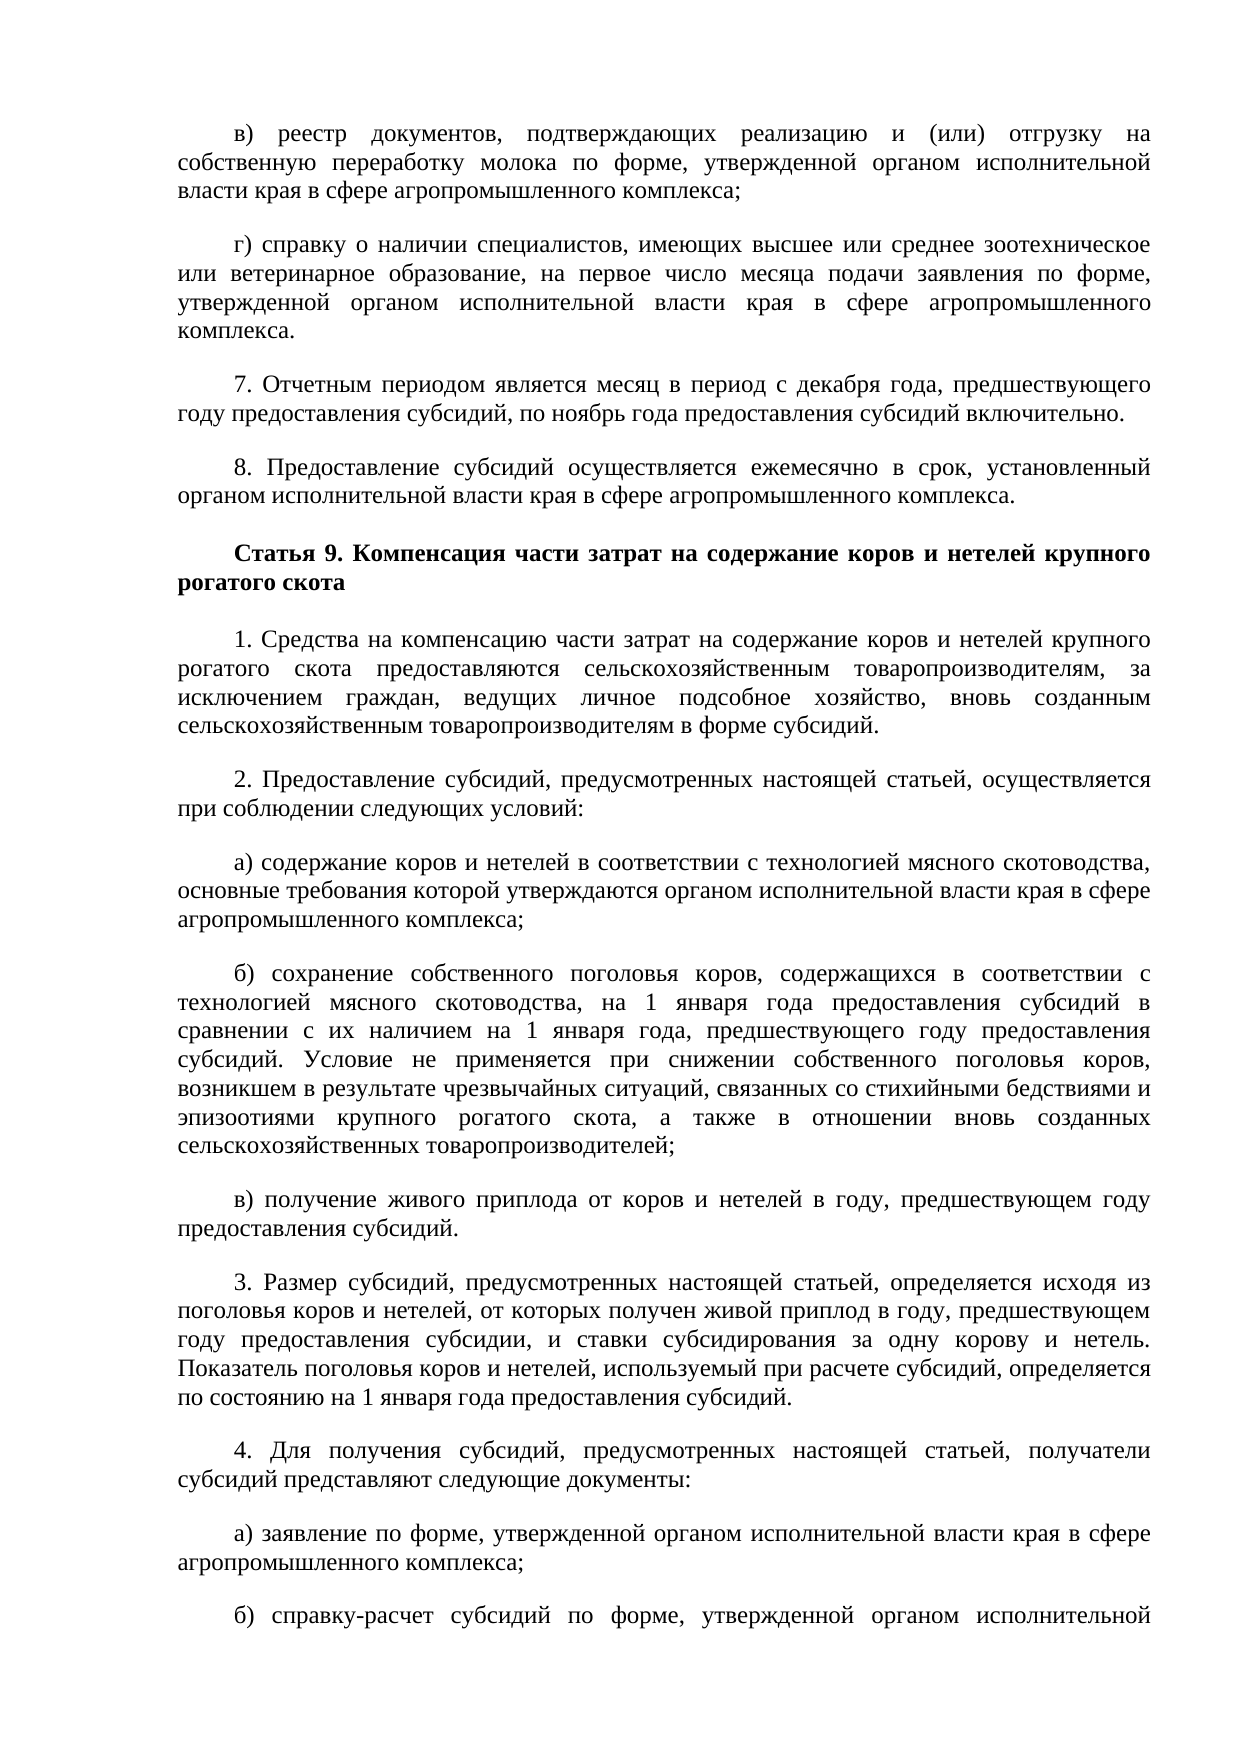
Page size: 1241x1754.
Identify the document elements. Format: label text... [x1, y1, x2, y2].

text 8. Предоставление субсидий осуществляется ежемесячно в срок, установленный органом исполнительной власти края в сфере агропромышленного комплекса. [177, 452, 1152, 509]
text г) справку о наличии специалистов, имеющих высшее или среднее зоотехническое или ветеринарное образование, на первое число месяца подачи заявления по форме, утвержденной органом исполнительной власти края в сфере агропромышленного комплекса. [177, 229, 1152, 344]
text а) заявление по форме, утвержденной органом исполнительной власти края в сфере агропромышленного комплекса; [177, 1518, 1152, 1576]
text в) реестр документов, подтверждающих реализацию и (или) отгрузку на собственную переработку молока по форме, утвержденной органом исполнительной власти края в сфере агропромышленного комплекса; [177, 118, 1152, 204]
text 4. Для получения субсидий, предусмотренных настоящей статьей, получатели субсидий представляют следующие документы: [177, 1436, 1152, 1493]
text а) содержание коров и нетелей в соответствии с технологией мясного скотоводства, основные требования которой утверждаются органом исполнительной власти края в сфере агропромышленного комплекса; [177, 847, 1152, 933]
text 7. Отчетным периодом является месяц в период с декабря года, предшествующего году предоставления субсидий, по ноябрь года предоставления субсидий включительно. [177, 369, 1152, 427]
title Статья 9. Компенсация части затрат на содержание коров и нетелей крупного рогатого скота [177, 538, 1152, 596]
text б) сохранение собственного поголовья коров, содержащихся в соответствии с технологией мясного скотоводства, на 1 января года предоставления субсидий в сравнении с их наличием на 1 января года, предшествующего году предоставления субсидий. Условие не применяется при снижении собственного поголовья коров, возникшем в результате чрезвычайных ситуаций, связанных со стихийными бедствиями и эпизоотиями крупного рогатого скота, а также в отношении вновь созданных сельскохозяйственных товаропроизводителей; [177, 958, 1152, 1159]
text 3. Размер субсидий, предусмотренных настоящей статьей, определяется исходя из поголовья коров и нетелей, от которых получен живой приплод в году, предшествующем году предоставления субсидии, и ставки субсидирования за одну корову и нетель. Показатель поголовья коров и нетелей, используемый при расчете субсидий, определяется по состоянию на 1 января года предоставления субсидий. [177, 1267, 1152, 1411]
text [177, 1601, 1152, 1629]
text в) получение живого приплода от коров и нетелей в году, предшествующем году предоставления субсидий. [177, 1184, 1152, 1242]
text 1. Средства на компенсацию части затрат на содержание коров и нетелей крупного рогатого скота предоставляются сельскохозяйственным товаропроизводителям, за исключением граждан, ведущих личное подсобное хозяйство, вновь созданным сельскохозяйственным товаропроизводителям в форме субсидий. [177, 624, 1152, 739]
text 2. Предоставление субсидий, предусмотренных настоящей статьей, осуществляется при соблюдении следующих условий: [177, 764, 1152, 822]
